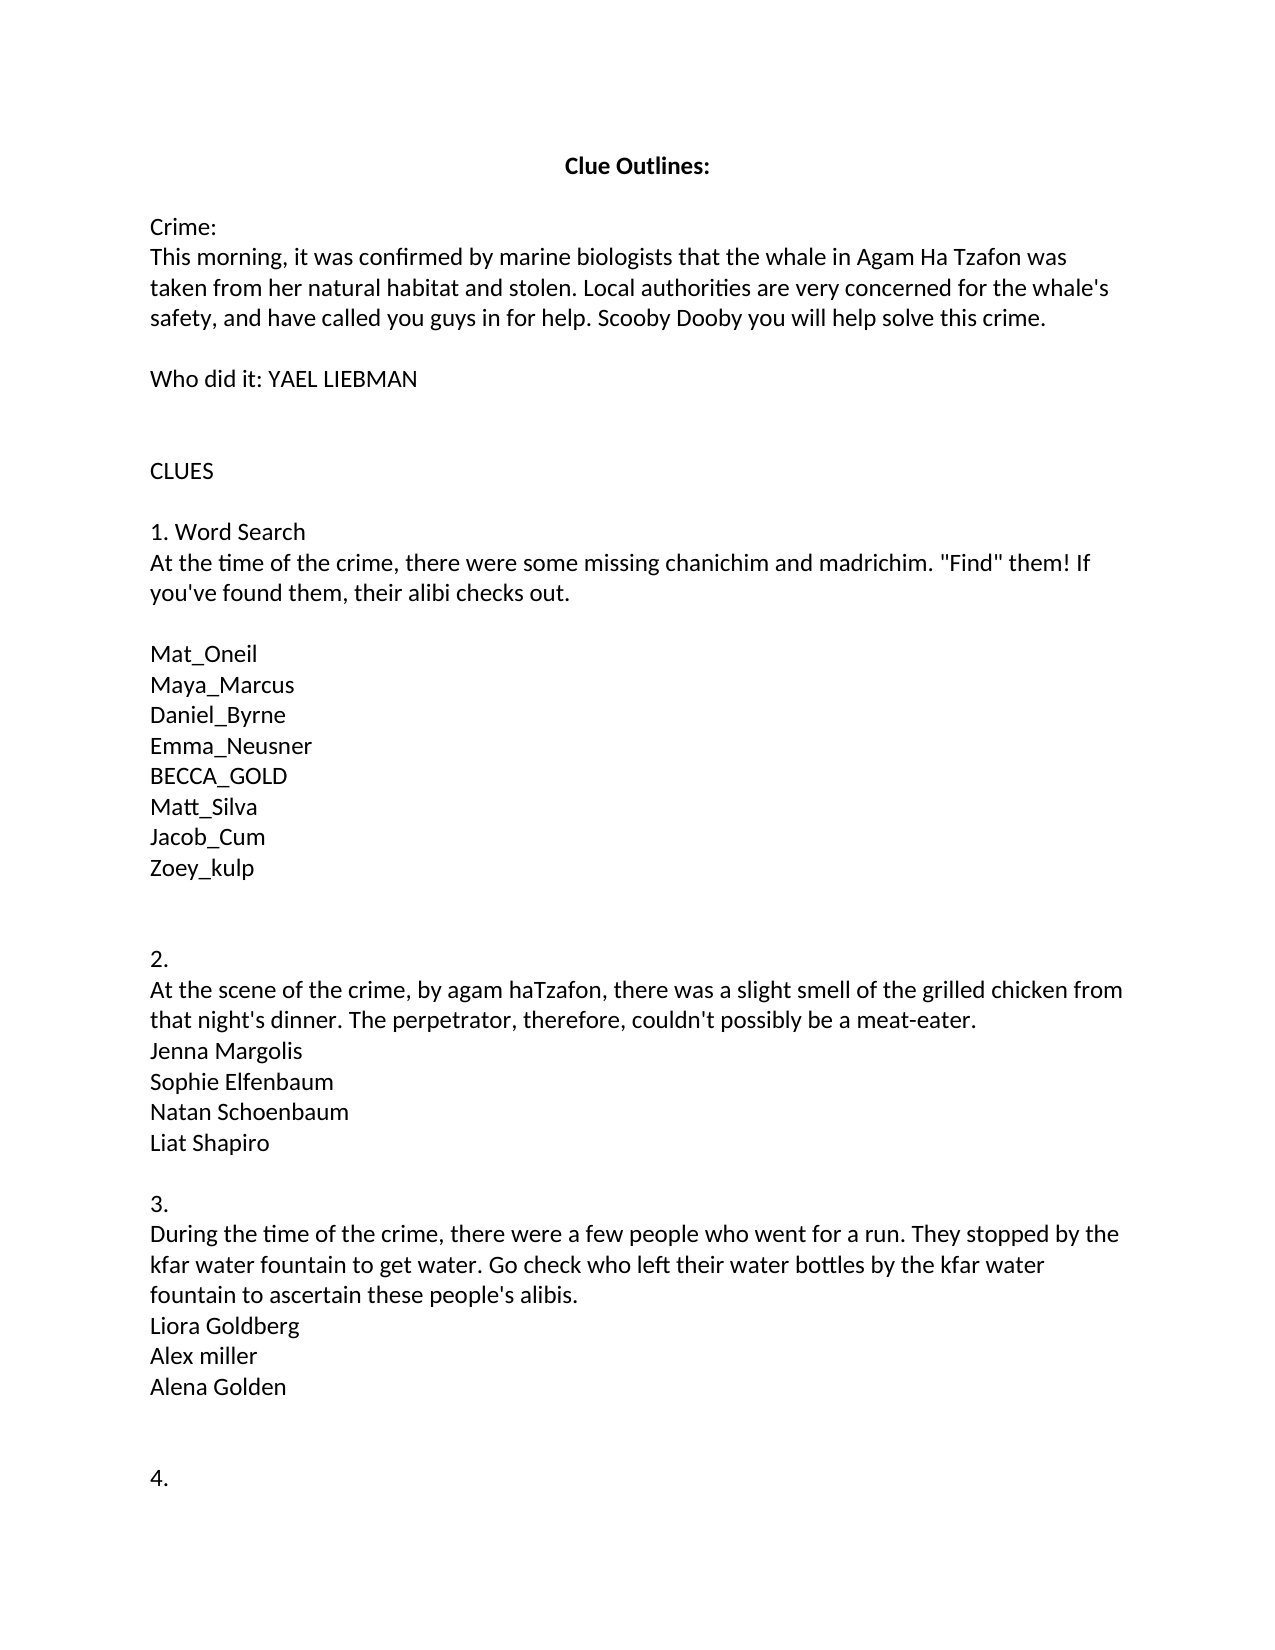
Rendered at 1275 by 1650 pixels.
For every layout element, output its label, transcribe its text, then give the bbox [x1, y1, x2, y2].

text Matt_Silva [150, 791, 1125, 821]
text At the time of the crime, there were some missing chanichim and madrichim. "Find" them! If you've found them, their alibi checks out. [150, 547, 1125, 608]
text Who did it: YAEL LIEBMAN [150, 364, 1125, 394]
text Crime: [150, 211, 1125, 242]
text At the scene of the crime, by agam haTzafon, there was a slight smell of the grilled chicken from that night's dinner. The perpetrator, therefore, couldn't possibly be a meat-eater. [150, 974, 1125, 1035]
text Liat Shapiro [150, 1127, 1125, 1157]
text Zoey_kulp [150, 852, 1125, 882]
text Sophie Elfenbaum [150, 1066, 1125, 1096]
text Maya_Marcus [150, 669, 1125, 699]
text Liora Goldberg [150, 1310, 1125, 1340]
text 4. [150, 1462, 1125, 1493]
text This morning, it was confirmed by marine biologists that the whale in Agam Ha Tzafon was taken from her natural habitat and stolen. Local authorities are very concerned for the whale's safety, and have called you guys in for help. Scooby Dooby you will help solve this crime. [150, 242, 1125, 333]
text CLUES [150, 455, 1125, 486]
text Daniel_Byrne [150, 699, 1125, 730]
text Emma_Neusner [150, 730, 1125, 760]
text Mat_Oneil [150, 638, 1125, 669]
text 2. [150, 943, 1125, 974]
text Alena Golden [150, 1371, 1125, 1401]
text Natan Schoenbaum [150, 1096, 1125, 1127]
text BECCA_GOLD [150, 760, 1125, 791]
text 3. [150, 1188, 1125, 1218]
text 1. Word Search [150, 516, 1125, 547]
text Clue Outlines: [150, 150, 1125, 181]
text Jacob_Cum [150, 821, 1125, 852]
text Alex miller [150, 1340, 1125, 1371]
text During the time of the crime, there were a few people who went for a run. They stopped by the kfar water fountain to get water. Go check who left their water bottles by the kfar water fountain to ascertain these people's alibis. [150, 1218, 1125, 1310]
text Jenna Margolis [150, 1035, 1125, 1066]
